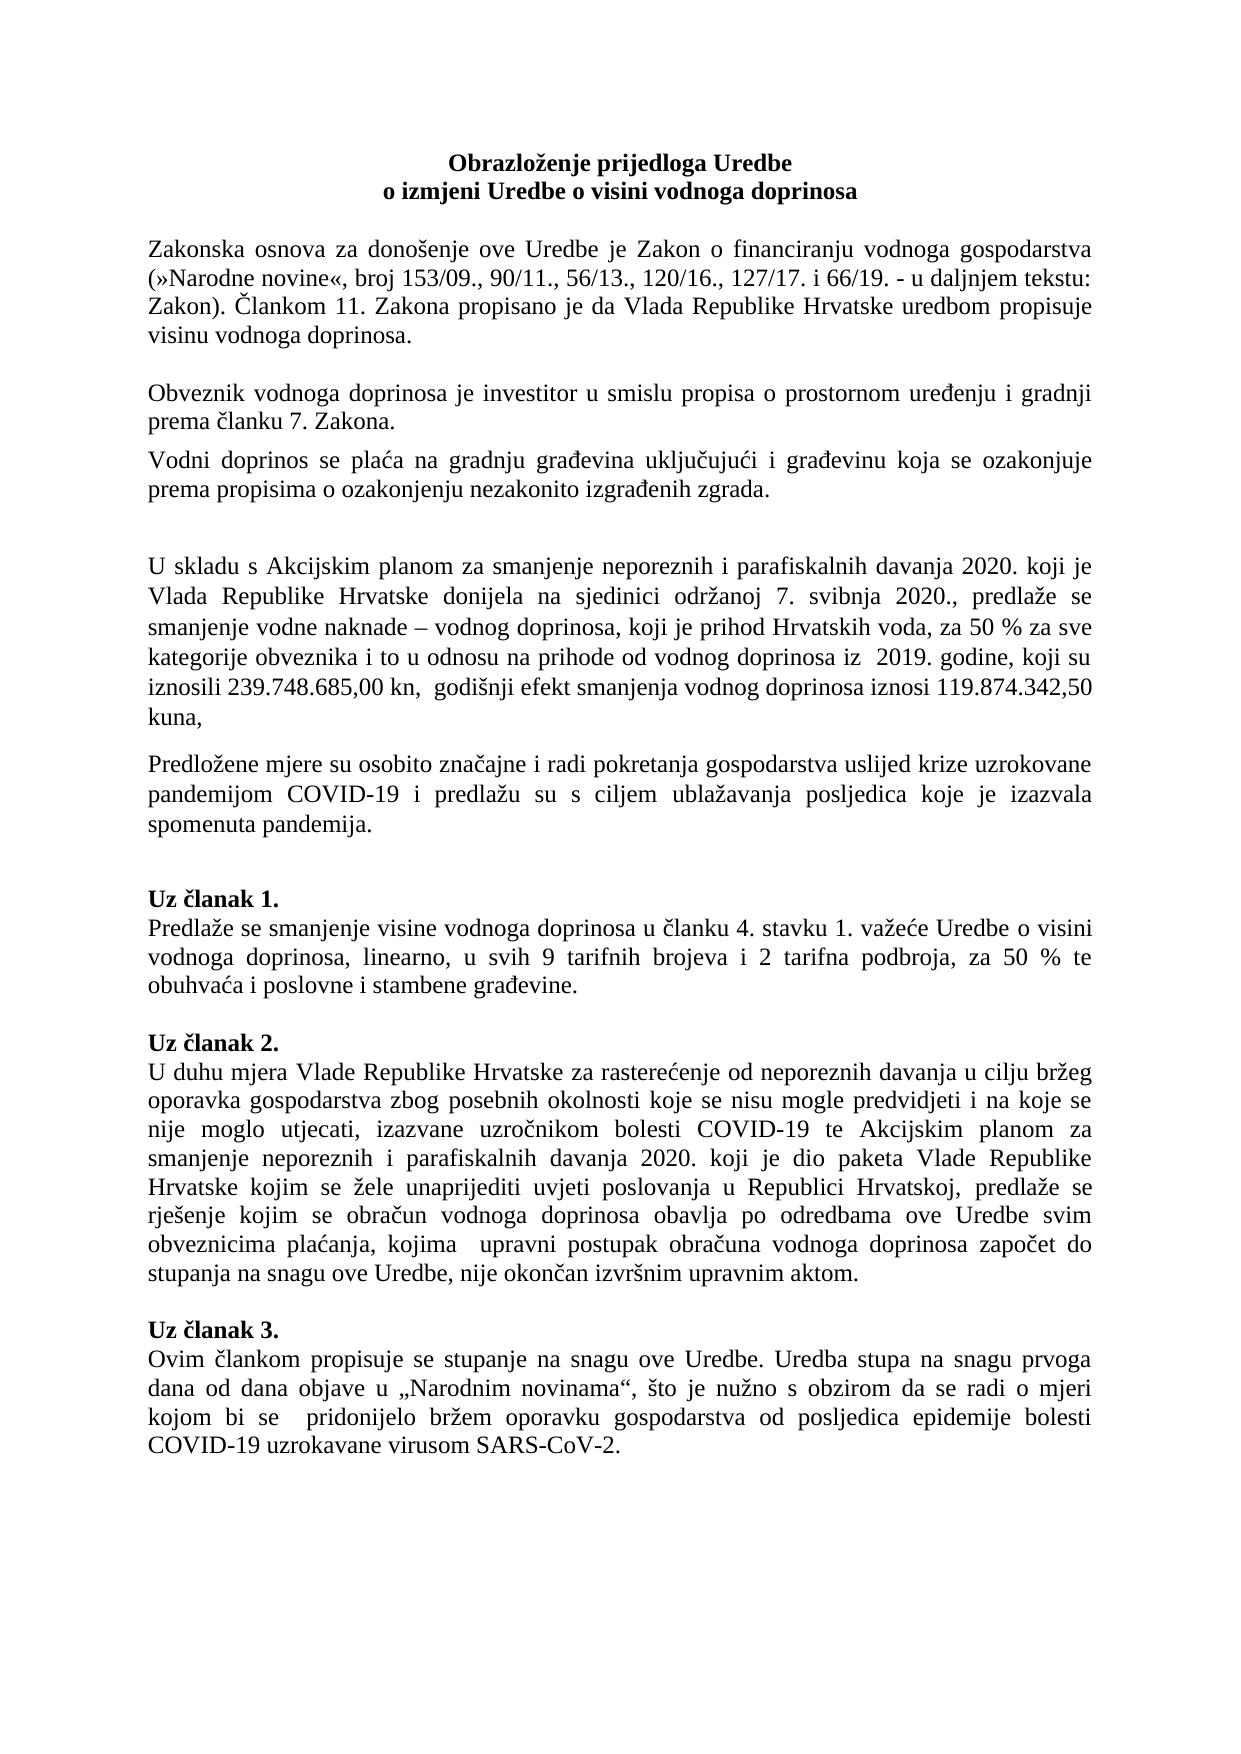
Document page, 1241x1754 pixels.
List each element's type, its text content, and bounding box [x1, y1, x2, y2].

text Zakonska osnova za donošenje ove Uredbe je Zakon o financiranju vodnoga gospodarstva (»Narodne novine«, broj 153/09., 90/11., 56/13., 120/16., 127/17. i 66/19. - u daljnjem tekstu: Zakon). Člankom 11. Zakona propisano je da Vlada Republike Hrvatske uredbom propisuje visinu vodnoga doprinosa. [148, 234, 1093, 349]
text Uz članak 2. [148, 1028, 1093, 1057]
text Predložene mjere su osobito značajne i radi pokretanja gospodarstva uslijed krize uzrokovane pandemijom COVID-19 i predlažu su s ciljem ublažavanja posljedica koje je izazvala spomenuta pandemija. [148, 749, 1093, 838]
text Vodni doprinos se plaća na gradnju građevina uključujući i građevinu koja se ozakonjuje prema propisima o ozakonjenju nezakonito izgrađenih zgrada. [148, 445, 1093, 503]
text Ovim člankom propisuje se stupanje na snagu ove Uredbe. Uredba stupa na snagu prvoga dana od dana objave u „Narodnim novinama“, što je nužno s obzirom da se radi o mjeri kojom bi se pridonijelo bržem oporavku gospodarstva od posljedica epidemije bolesti COVID-19 uzrokavane virusom SARS-CoV-2. [148, 1344, 1093, 1459]
text Predlaže se smanjenje visine vodnoga doprinosa u članku 4. stavku 1. važeće Uredbe o visini vodnoga doprinosa, linearno, u svih 9 tarifnih brojeva i 2 tarifna podbroja, za 50 % te obuhvaća i poslovne i stambene građevine. [148, 913, 1093, 999]
text Uz članak 3. [148, 1316, 1093, 1344]
text o izmjeni Uredbe o visini vodnoga doprinosa [148, 176, 1093, 205]
text Obveznik vodnoga doprinosa je investitor u smislu propisa o prostornom uređenju i gradnji prema članku 7. Zakona. [148, 378, 1093, 435]
text Uz članak 1. [148, 884, 1093, 913]
text U duhu mjera Vlade Republike Hrvatske za rasterećenje od neporeznih davanja u cilju bržeg oporavka gospodarstva zbog posebnih okolnosti koje se nisu mogle predvidjeti i na koje se nije moglo utjecati, izazvane uzročnikom bolesti COVID-19 te Akcijskim planom za smanjenje neporeznih i parafiskalnih davanja 2020. koji je dio paketa Vlade Republike Hrvatske kojim se žele unaprijediti uvjeti poslovanja u Republici Hrvatskoj, predlaže se rješenje kojim se obračun vodnoga doprinosa obavlja po odredbama ove Uredbe svim obveznicima plaćanja, kojima upravni postupak obračuna vodnoga doprinosa započet do stupanja na snagu ove Uredbe, nije okončan izvršnim upravnim aktom. [148, 1057, 1093, 1287]
text Obrazloženje prijedloga Uredbe [148, 148, 1093, 176]
text U skladu s Akcijskim planom za smanjenje neporeznih i parafiskalnih davanja 2020. koji je Vlada Republike Hrvatske donijela na sjedinici održanoj 7. svibnja 2020., predlaže se smanjenje vodne naknade – vodnog doprinosa, koji je prihod Hrvatskih voda, za 50 % za sve kategorije obveznika i to u odnosu na prihode od vodnog doprinosa iz 2019. godine, koji su iznosili 239.748.685,00 kn, godišnji efekt smanjenja vodnog doprinosa iznosi 119.874.342,50 kuna, [148, 551, 1093, 731]
